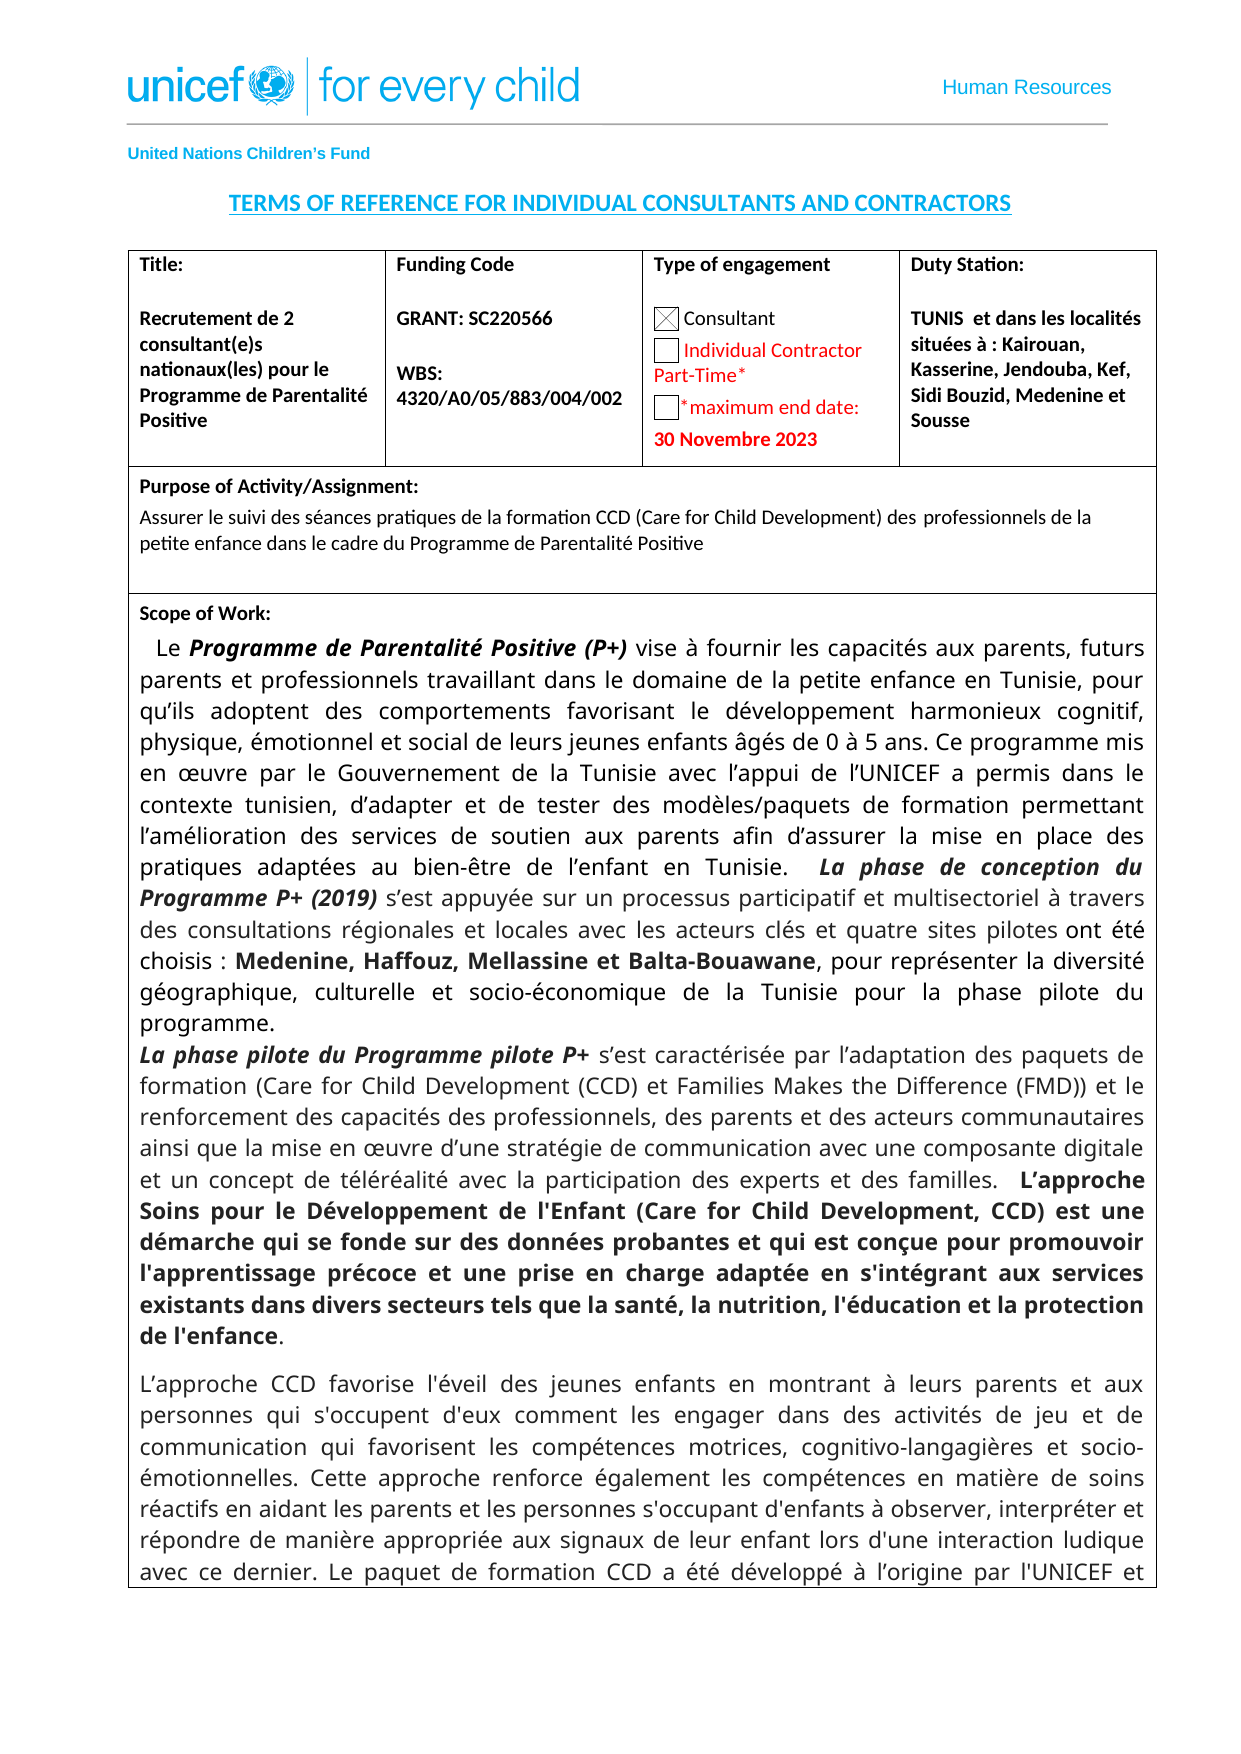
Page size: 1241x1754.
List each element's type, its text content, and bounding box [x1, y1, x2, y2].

table_header Title: Recrutement de 2 consultant(e)s nationaux(les) pour le Programme de Parentalité Positive [129, 251, 385, 466]
text TERMS OF REFERENCE FOR INDIVIDUAL CONSULTANTS AND CONTRACTORS [127, 187, 1113, 218]
table_header Type of engagement Consultant Individual Contractor Part-Time* *maximum end date: 30 Novembre 2023 [643, 251, 899, 466]
picture [112, 47, 588, 122]
table_cell Purpose of Activity/Assignment: Assurer le suivi des séances pratiques de la formation CCD (Care for Child Development) des professionnels de la petite enfance dans le cadre du Programme de Parentalité Positive [129, 467, 1156, 593]
table_header Duty Station: TUNIS et dans les localités situées à : Kairouan, Kasserine, Jendouba, Kef, Sidi Bouzid, Medenine et Sousse [900, 251, 1156, 466]
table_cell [129, 594, 1156, 1587]
table_header Funding Code GRANT: SC220566 WBS: 4320/A0/05/883/004/002 [386, 251, 642, 466]
